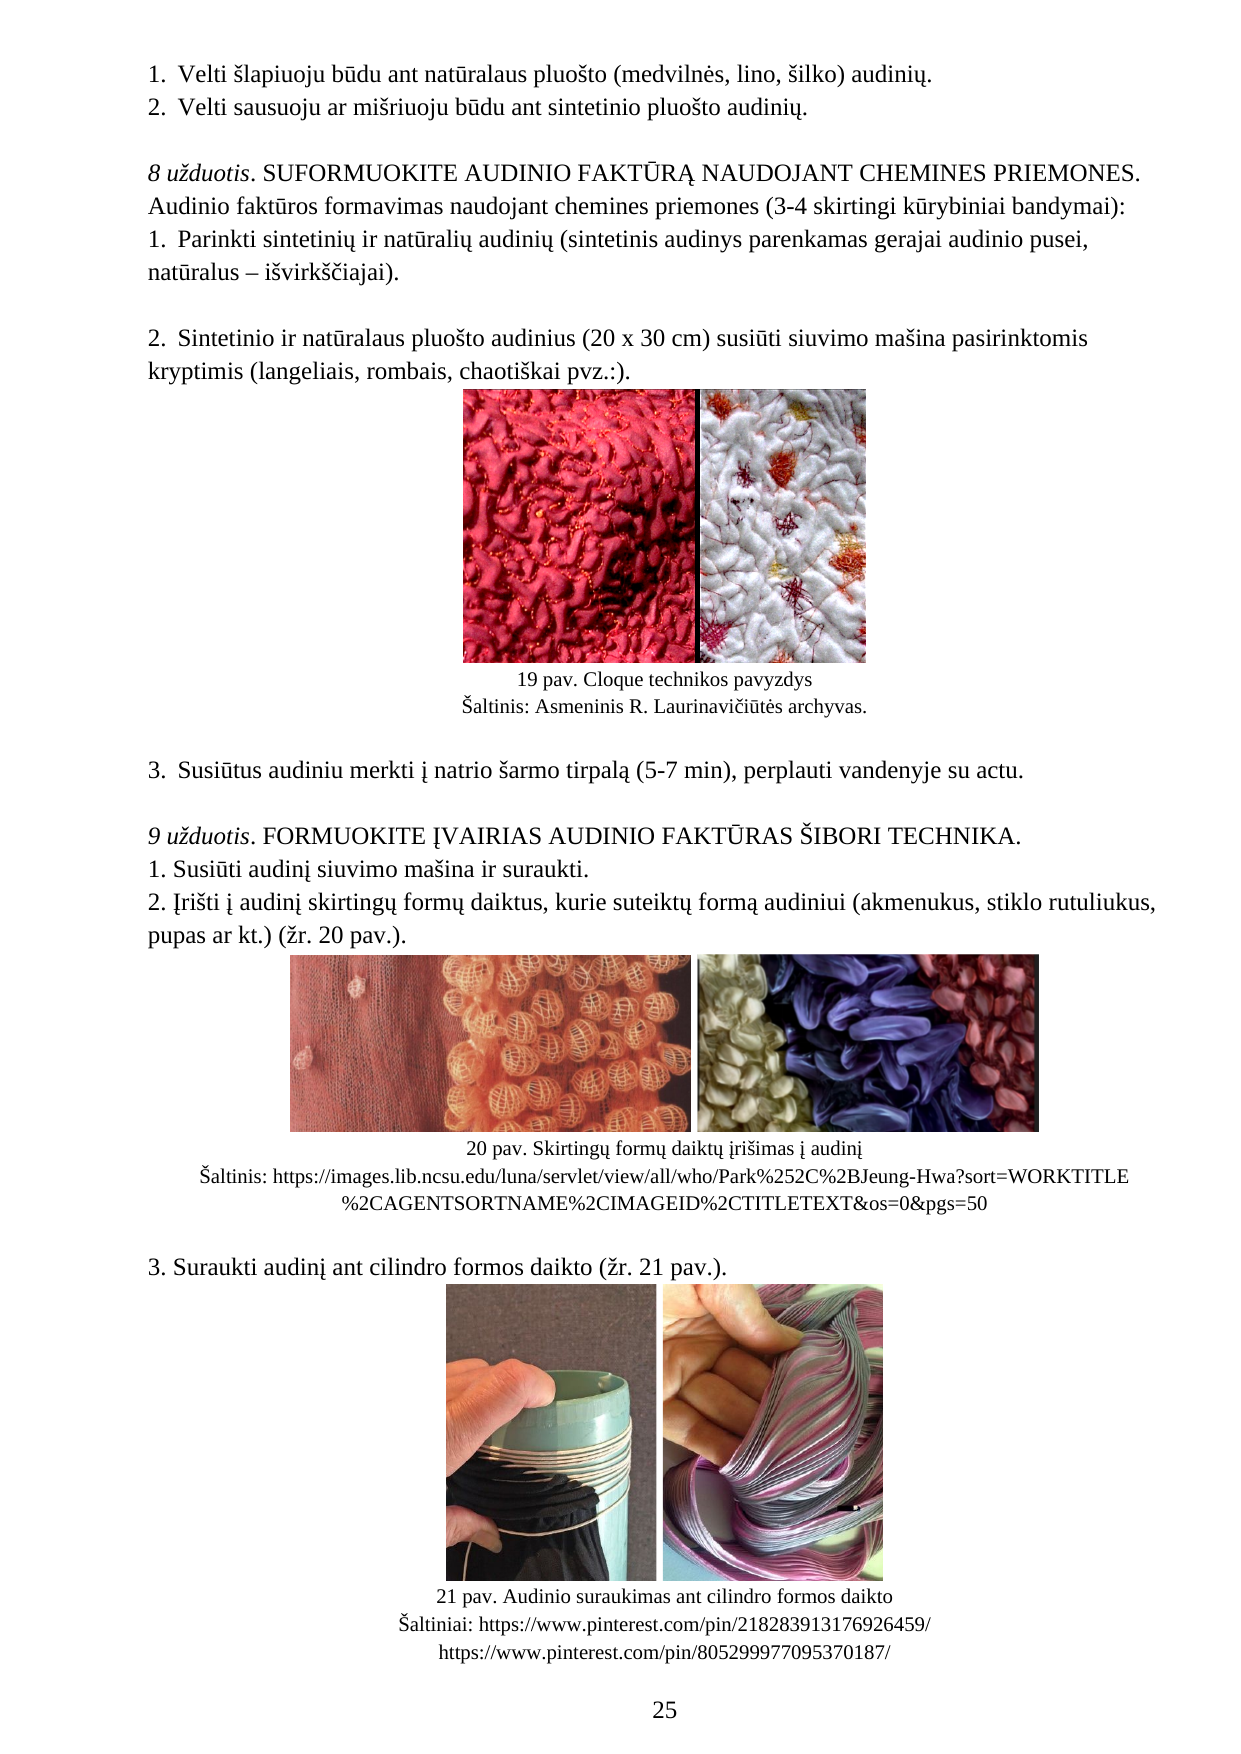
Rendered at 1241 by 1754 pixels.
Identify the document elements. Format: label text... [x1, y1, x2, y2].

text 8 užduotis. SUFORMUOKITE AUDINIO FAKTŪRĄ NAUDOJANT CHEMINES PRIEMONES. [148, 158, 1181, 187]
picture [290, 955, 691, 1132]
text 19 pav. Cloque technikos pavyzdys [148, 667, 1181, 691]
picture [446, 1284, 657, 1581]
list Susiūtus audiniu merkti į natrio šarmo tirpalą (5-7 min), perplauti vandenyje su actu. [148, 755, 1181, 784]
list Velti sausuoju ar mišriuoju būdu ant sintetinio pluošto audinių. [148, 92, 1181, 121]
text Šaltinis: Asmeninis R. Laurinavičiūtės archyvas. [148, 694, 1181, 718]
text 2. Įrišti į audinį skirtingų formų daiktus, kurie suteiktų formą audiniui (akmenukus, stiklo rutuliukus, pupas ar kt.) (žr. 20 pav.). [148, 887, 1181, 949]
list Sintetinio ir natūralaus pluošto audinius (20 x 30 cm) susiūti siuvimo mašina pasirinktomis kryptimis (langeliais, rombais, chaotiškai pvz.:). [148, 323, 1181, 385]
picture [698, 955, 1039, 1132]
text 20 pav. Skirtingų formų daiktų įrišimas į audinį [148, 1136, 1181, 1160]
picture [662, 1284, 883, 1581]
text https://www.pinterest.com/pin/805299977095370187/ [148, 1639, 1181, 1664]
text Šaltinis: https://images.lib.ncsu.edu/luna/servlet/view/all/who/Park%252C%2BJeung-Hwa?sort=WORKTITLE%2CAGENTSORTNAME%2CIMAGEID%2CTITLETEXT&os=0&pgs=50 [148, 1163, 1181, 1215]
picture [463, 389, 866, 663]
list Velti šlapiuoju būdu ant natūralaus pluošto (medvilnės, lino, šilko) audinių. [148, 59, 1181, 88]
text Audinio faktūros formavimas naudojant chemines priemones (3-4 skirtingi kūrybiniai bandymai): [148, 191, 1181, 220]
text Šaltiniai: https://www.pinterest.com/pin/218283913176926459/ [148, 1612, 1181, 1636]
text 3. Suraukti audinį ant cilindro formos daikto (žr. 21 pav.). [148, 1252, 1181, 1281]
list Parinkti sintetinių ir natūralių audinių (sintetinis audinys parenkamas gerajai audinio pusei, natūralus – išvirkščiajai). [148, 224, 1181, 286]
text 9 užduotis. FORMUOKITE ĮVAIRIAS AUDINIO FAKTŪRAS ŠIBORI TECHNIKA. [148, 821, 1181, 850]
text 21 pav. Audinio suraukimas ant cilindro formos daikto [148, 1584, 1181, 1608]
text 1. Susiūti audinį siuvimo mašina ir suraukti. [148, 854, 1181, 883]
